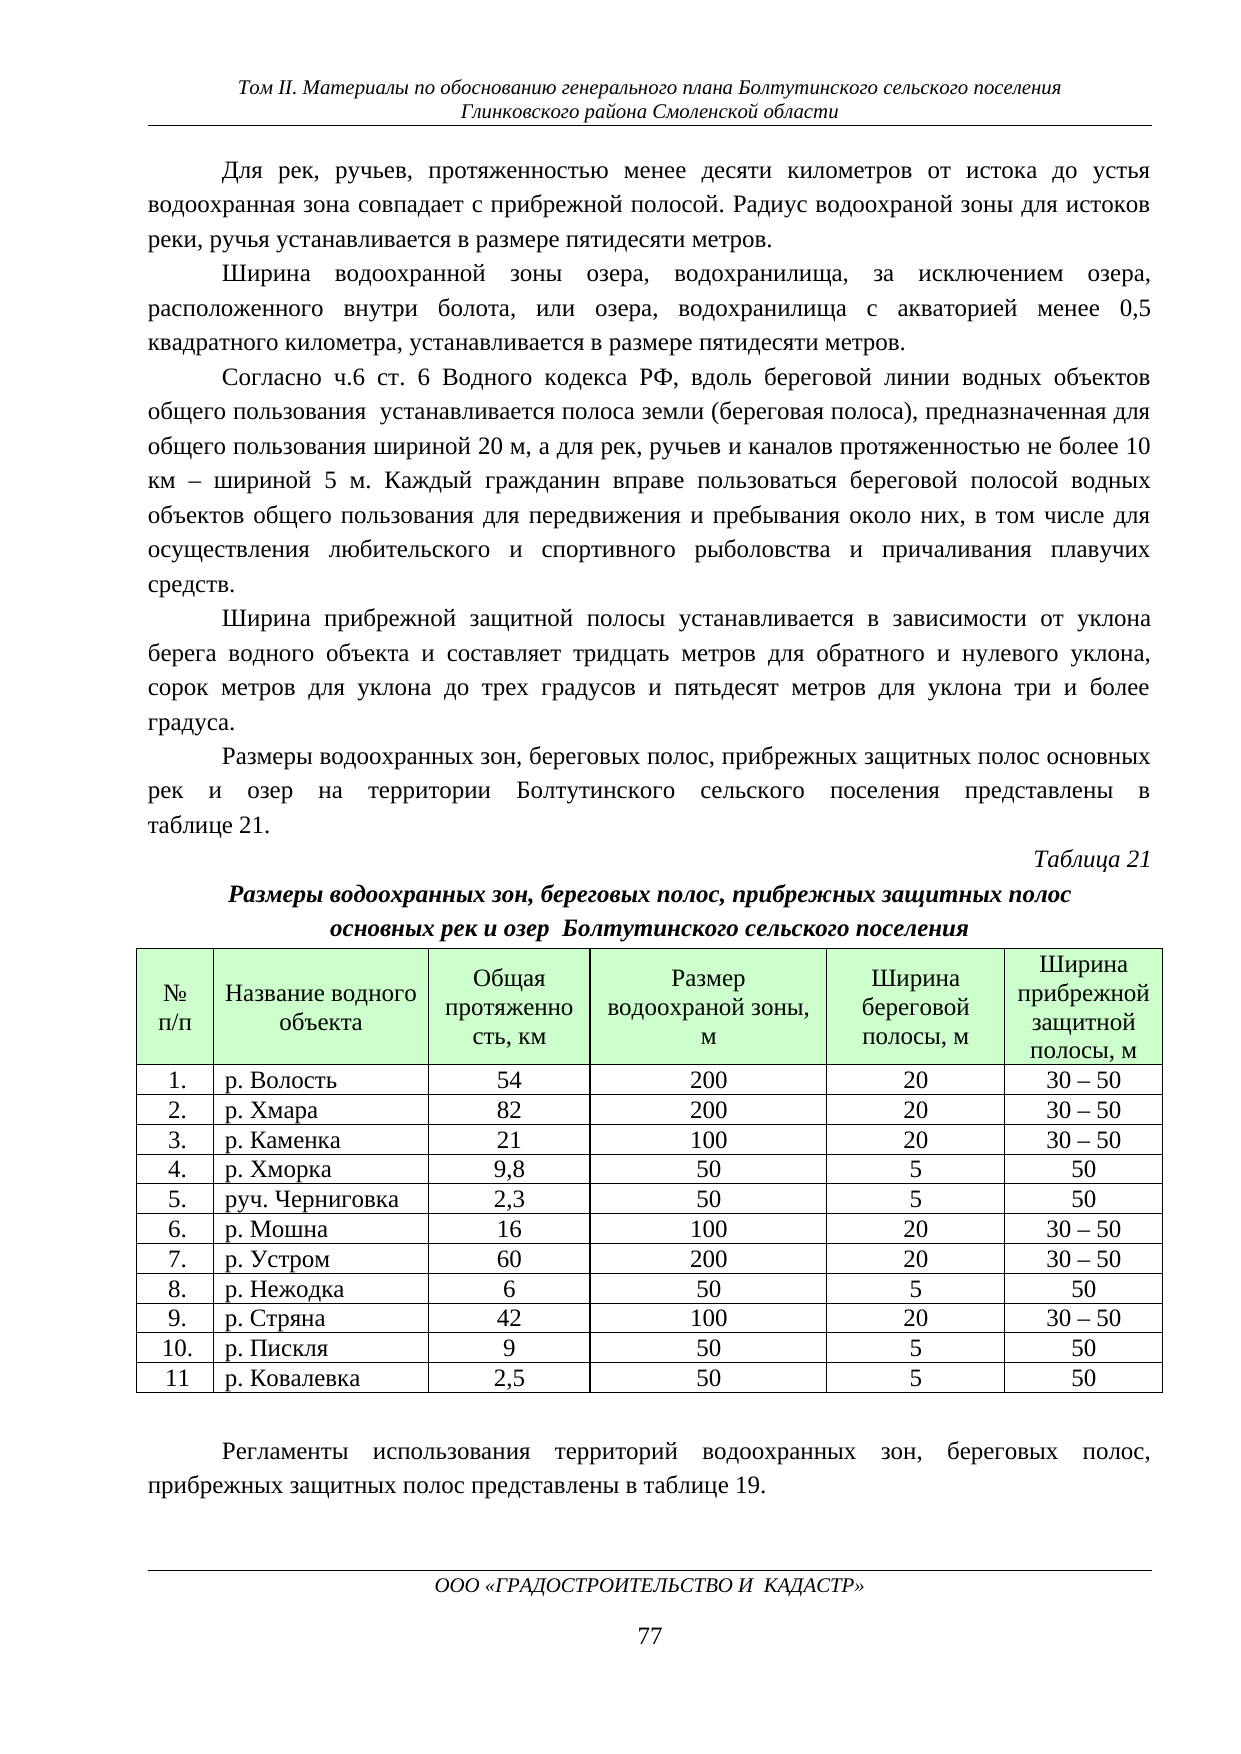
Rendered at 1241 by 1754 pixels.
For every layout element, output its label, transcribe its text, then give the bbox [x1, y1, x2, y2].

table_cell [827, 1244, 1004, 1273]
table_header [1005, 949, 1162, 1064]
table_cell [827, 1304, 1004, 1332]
title Ширина прибрежной защитной полосы устанавливается в зависимости от уклона берега водного объекта и составляет тридцать метров для обратного и нулевого уклона, сорок метров для уклона до трех градусов и пятьдесят метров для уклона три и более градуса. [148, 603, 1152, 735]
title Таблица 21 [148, 844, 1152, 873]
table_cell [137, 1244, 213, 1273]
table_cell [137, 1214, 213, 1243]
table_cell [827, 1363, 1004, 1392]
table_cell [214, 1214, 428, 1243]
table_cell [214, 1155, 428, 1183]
title Размеры водоохранных зон, береговых полос, прибрежных защитных полос основных рек и озер на территории Болтутинского сельского поселения представлены в таблице 21. [148, 741, 1152, 839]
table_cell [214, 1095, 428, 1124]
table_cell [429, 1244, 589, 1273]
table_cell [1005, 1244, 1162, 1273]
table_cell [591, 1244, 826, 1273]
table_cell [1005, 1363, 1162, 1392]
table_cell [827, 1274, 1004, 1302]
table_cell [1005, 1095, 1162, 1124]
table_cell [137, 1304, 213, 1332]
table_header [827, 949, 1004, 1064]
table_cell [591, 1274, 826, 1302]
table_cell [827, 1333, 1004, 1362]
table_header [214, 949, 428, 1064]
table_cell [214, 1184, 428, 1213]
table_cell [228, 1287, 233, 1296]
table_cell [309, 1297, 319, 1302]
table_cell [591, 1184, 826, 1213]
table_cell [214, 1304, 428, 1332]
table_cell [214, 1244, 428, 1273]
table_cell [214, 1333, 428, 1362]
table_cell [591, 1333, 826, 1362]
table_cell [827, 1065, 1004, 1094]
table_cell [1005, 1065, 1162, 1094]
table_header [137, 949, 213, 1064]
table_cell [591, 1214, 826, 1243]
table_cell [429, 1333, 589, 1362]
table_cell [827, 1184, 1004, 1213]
text Регламенты использования территорий водоохранных зон, береговых полос, прибрежных защитных полос представлены в таблице 19. [148, 1436, 1152, 1499]
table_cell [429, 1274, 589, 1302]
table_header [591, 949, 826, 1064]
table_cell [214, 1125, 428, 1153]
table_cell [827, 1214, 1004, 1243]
title Размеры водоохранных зон, береговых полос, прибрежных защитных полос основных рек и озер Болтутинского сельского поселения [148, 879, 1152, 942]
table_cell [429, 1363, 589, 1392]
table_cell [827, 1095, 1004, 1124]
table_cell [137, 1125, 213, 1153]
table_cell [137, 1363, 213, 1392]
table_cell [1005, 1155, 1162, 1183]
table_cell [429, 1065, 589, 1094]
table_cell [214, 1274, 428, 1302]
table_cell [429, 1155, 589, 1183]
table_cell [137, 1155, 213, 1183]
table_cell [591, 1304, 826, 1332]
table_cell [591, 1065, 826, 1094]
text Ширина водоохранной зоны озера, водохранилища, за исключением озера, расположенного внутри болота, или озера, водохранилища с акваторией менее 0,5 квадратного километра, устанавливается в размере пятидесяти метров. [148, 258, 1152, 356]
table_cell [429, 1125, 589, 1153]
text Для рек, ручьев, протяженностью менее десяти километров от истока до устья водоохранная зона совпадает с прибрежной полосой. Радиус водоохраной зоны для истоков реки, ручья устанавливается в размере пятидесяти метров. [148, 155, 1152, 253]
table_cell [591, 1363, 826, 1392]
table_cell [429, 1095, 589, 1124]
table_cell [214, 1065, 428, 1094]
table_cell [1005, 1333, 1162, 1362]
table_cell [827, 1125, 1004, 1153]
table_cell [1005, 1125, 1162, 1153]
title Согласно ч.6 ст. 6 Водного кодекса РФ, вдоль береговой линии водных объектов общего пользования устанавливается полоса земли (береговая полоса), предназначенная для общего пользования шириной , а для рек, ручьев и каналов протяженностью не более – шириной . Каждый гражданин вправе пользоваться береговой полосой водных объектов общего пользования для передвижения и пребывания около них, в том числе для осуществления любительского и спортивного рыболовства и причаливания плавучих средств. [148, 362, 1152, 597]
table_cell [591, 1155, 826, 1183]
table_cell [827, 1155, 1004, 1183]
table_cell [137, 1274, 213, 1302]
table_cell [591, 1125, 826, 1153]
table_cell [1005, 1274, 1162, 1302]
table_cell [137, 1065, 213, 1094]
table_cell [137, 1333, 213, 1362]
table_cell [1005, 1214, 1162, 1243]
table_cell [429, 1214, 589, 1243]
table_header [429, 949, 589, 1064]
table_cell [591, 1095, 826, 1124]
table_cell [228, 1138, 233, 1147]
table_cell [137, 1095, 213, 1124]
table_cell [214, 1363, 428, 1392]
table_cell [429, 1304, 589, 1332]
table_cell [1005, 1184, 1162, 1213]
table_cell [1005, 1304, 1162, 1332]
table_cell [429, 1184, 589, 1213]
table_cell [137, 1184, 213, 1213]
